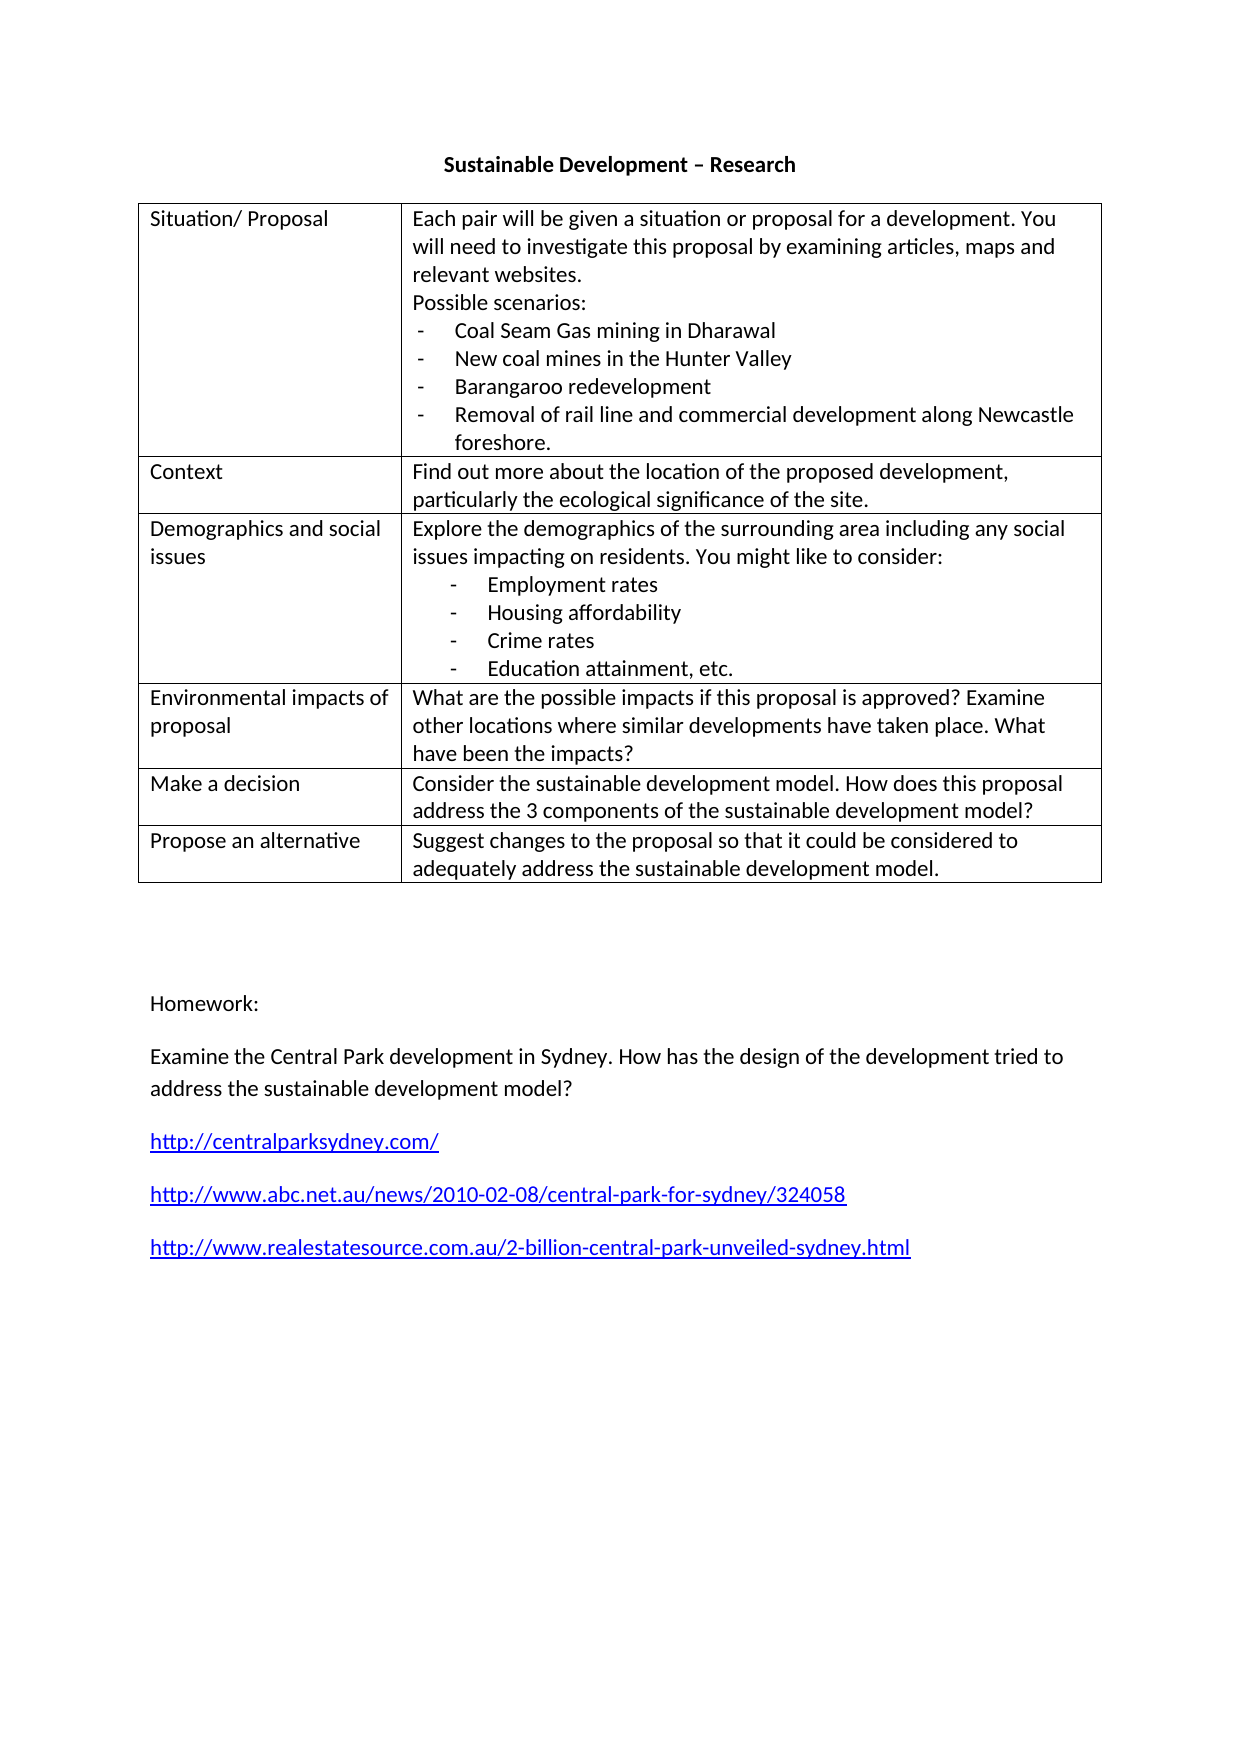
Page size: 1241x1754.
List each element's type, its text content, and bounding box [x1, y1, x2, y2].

text http://www.realestatesource.com.au/2-billion-central-park-unveiled-sydney.html [150, 1233, 1090, 1261]
text http://www.abc.net.au/news/2010-02-08/central-park-for-sydney/324058 [150, 1180, 1090, 1208]
table_cell Suggest changes to the proposal so that it could be considered to adequately address the sustainable development model. [402, 826, 1101, 882]
table_cell Propose an alternative [139, 826, 401, 882]
table_cell Consider the sustainable development model. How does this proposal address the 3 components of the sustainable development model? [402, 769, 1101, 825]
table_cell What are the possible impacts if this proposal is approved? Examine other locations where similar developments have taken place. What have been the impacts? [402, 684, 1101, 768]
text Sustainable Development – Research [150, 150, 1090, 178]
table_cell Find out more about the location of the proposed development, particularly the ecological significance of the site. [402, 457, 1101, 513]
table_cell Make a decision [139, 769, 401, 825]
table_header Each pair will be given a situation or proposal for a development. You will need to investigate this proposal by examining articles, maps and relevant websites. Possible scenarios: Coal Seam Gas mining in Dharawal New coal mines in the Hunter Valley Barangaroo redevelopment Removal of rail line and commercial development along Newcastle foreshore. [402, 204, 1101, 456]
text Examine the Central Park development in Sydney. How has the design of the development tried to address the sustainable development model? [150, 1042, 1090, 1102]
table_cell Explore the demographics of the surrounding area including any social issues impacting on residents. You might like to consider: Employment rates Housing affordability Crime rates Education attainment, etc. [402, 514, 1101, 682]
table_header Situation/ Proposal [139, 204, 401, 456]
table_cell Environmental impacts of proposal [139, 684, 401, 768]
text Homework: [150, 989, 1090, 1017]
text http://centralparksydney.com/ [150, 1127, 1090, 1155]
table_cell Context [139, 457, 401, 513]
table_cell Demographics and social issues [139, 514, 401, 682]
